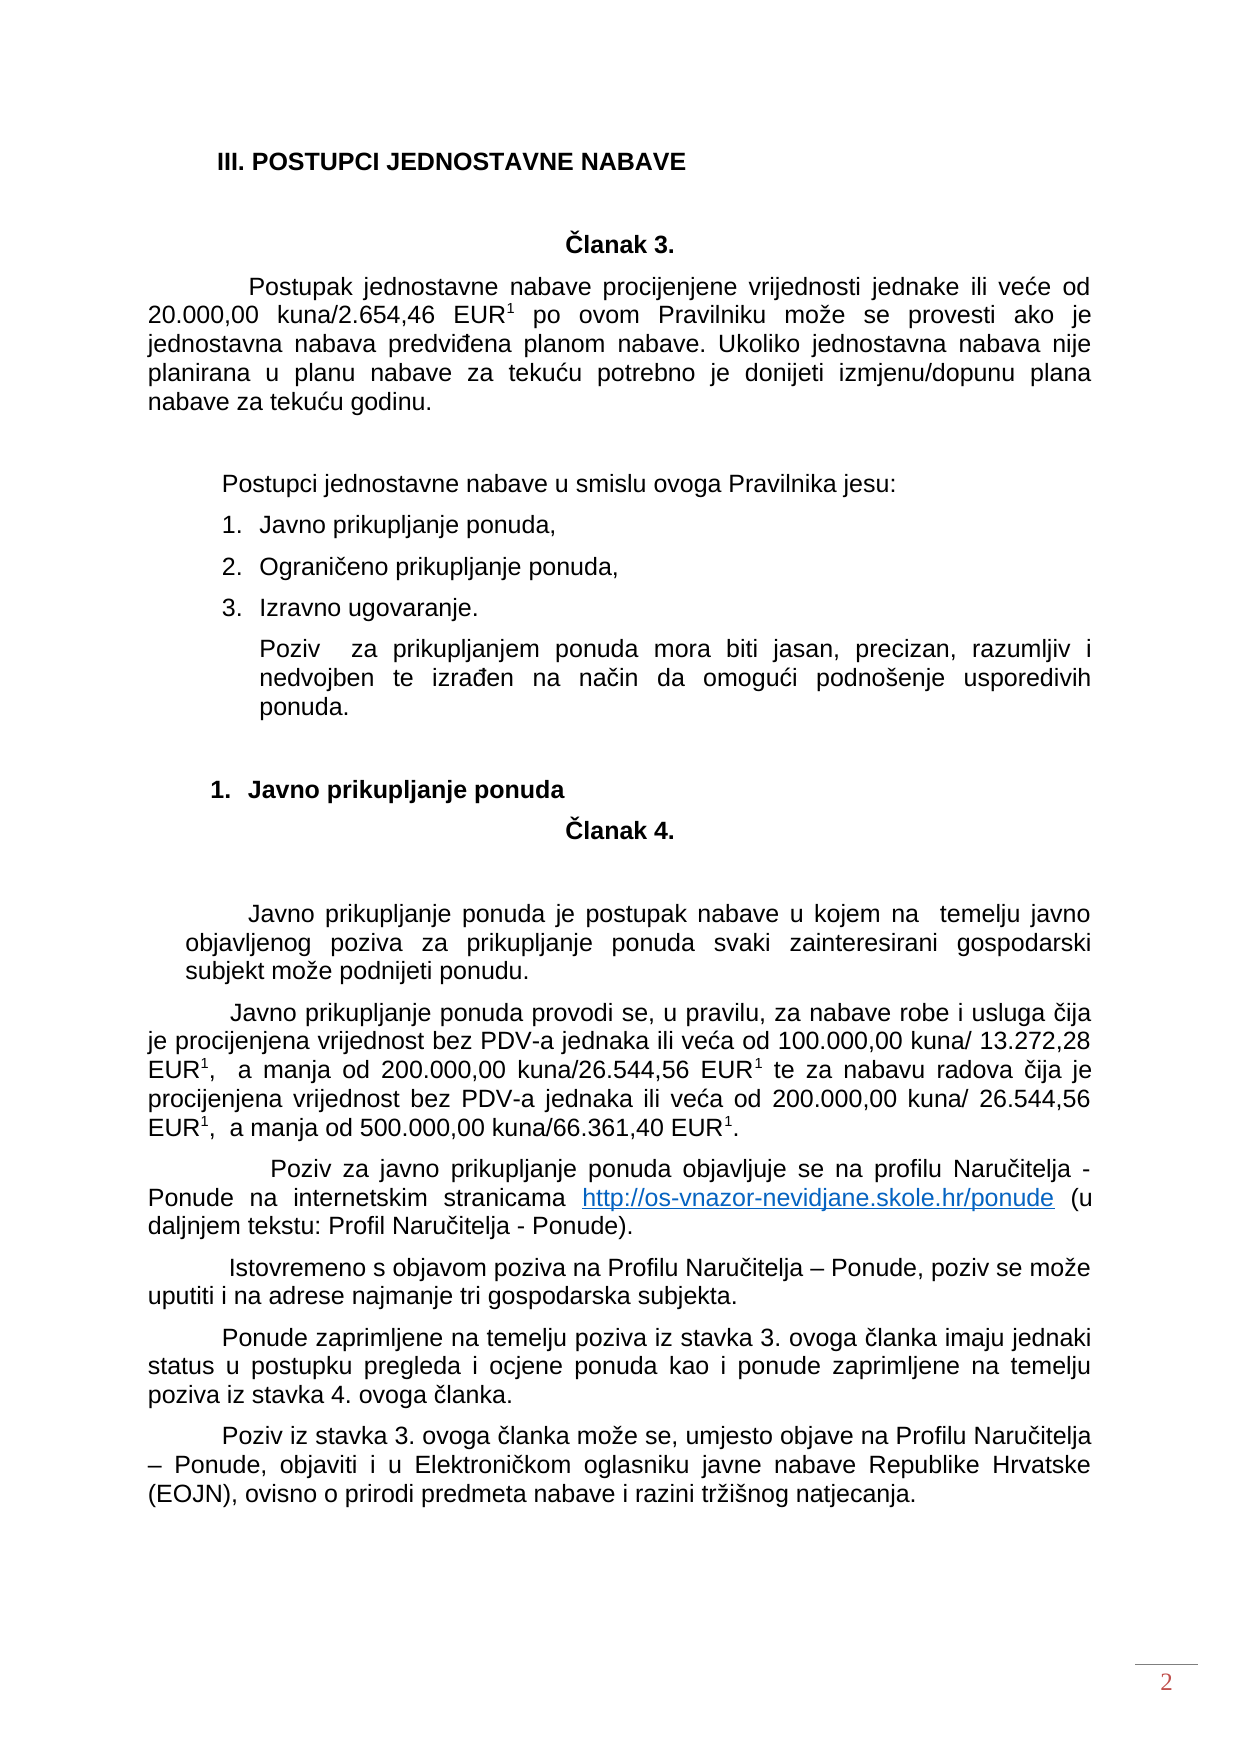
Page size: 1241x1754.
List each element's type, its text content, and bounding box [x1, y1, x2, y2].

text III. POSTUPCI JEDNOSTAVNE NABAVE [148, 148, 1093, 176]
text Poziv za prikupljanjem ponuda mora biti jasan, precizan, razumljiv i nedvojben te izrađen na način da omogući podnošenje usporedivih ponuda. [259, 634, 1093, 721]
list Javno prikupljanje ponuda [210, 775, 1093, 804]
text Poziv za javno prikupljanje ponuda objavljuje se na profilu Naručitelja - Ponude na internetskim stranicama http://os-vnazor-nevidjane.skole.hr/ponude (u daljnjem tekstu: Profil Naručitelja - Ponude). [148, 1154, 1093, 1240]
text Javno prikupljanje ponuda provodi se, u pravilu, za nabave robe i usluga čija je procijenjena vrijednost bez PDV-a jednaka ili veća od 100.000,00 kuna/ 13.272,28 EUR1, a manja od 200.000,00 kuna/26.544,56 EUR1 te za nabavu radova čija je procijenjena vrijednost bez PDV-a jednaka ili veća od 200.000,00 kuna/ 26.544,56 EUR1, a manja od 500.000,00 kuna/66.361,40 EUR1. [148, 997, 1093, 1141]
text Poziv iz stavka 3. ovoga članka može se, umjesto objave na Profilu Naručitelja – Ponude, objaviti i u Elektroničkom oglasniku javne nabave Republike Hrvatske (EOJN), ovisno o prirodi predmeta nabave i razini tržišnog natjecanja. [148, 1421, 1093, 1507]
text Postupci jednostavne nabave u smislu ovoga Pravilnika jesu: [148, 469, 1093, 498]
text Javno prikupljanje ponuda je postupak nabave u kojem na temelju javno objavljenog poziva za prikupljanje ponuda svaki zainteresirani gospodarski subjekt može podnijeti ponudu. [185, 899, 1093, 985]
text Postupak jednostavne nabave procijenjene vrijednosti jednake ili veće od 20.000,00 kuna/2.654,46 EUR1 po ovom Pravilniku može se provesti ako je jednostavna nabava predviđena planom nabave. Ukoliko jednostavna nabava nije planirana u planu nabave za tekuću potrebno je donijeti izmjenu/dopunu plana nabave za tekuću godinu. [148, 272, 1093, 415]
list Javno prikupljanje ponuda, [222, 511, 1093, 539]
list Ograničeno prikupljanje ponuda, [222, 552, 1093, 581]
list Izravno ugovaranje. [222, 593, 1093, 622]
text Članak 4. [148, 816, 1093, 845]
text Ponude zaprimljene na temelju poziva iz stavka 3. ovoga članka imaju jednaki status u postupku pregleda i ocjene ponuda kao i ponude zaprimljene na temelju poziva iz stavka 4. ovoga članka. [148, 1322, 1093, 1409]
text Istovremeno s objavom poziva na Profilu Naručitelja – Ponude, poziv se može uputiti i na adrese najmanje tri gospodarska subjekta. [148, 1252, 1093, 1310]
text Članak 3. [148, 230, 1093, 259]
